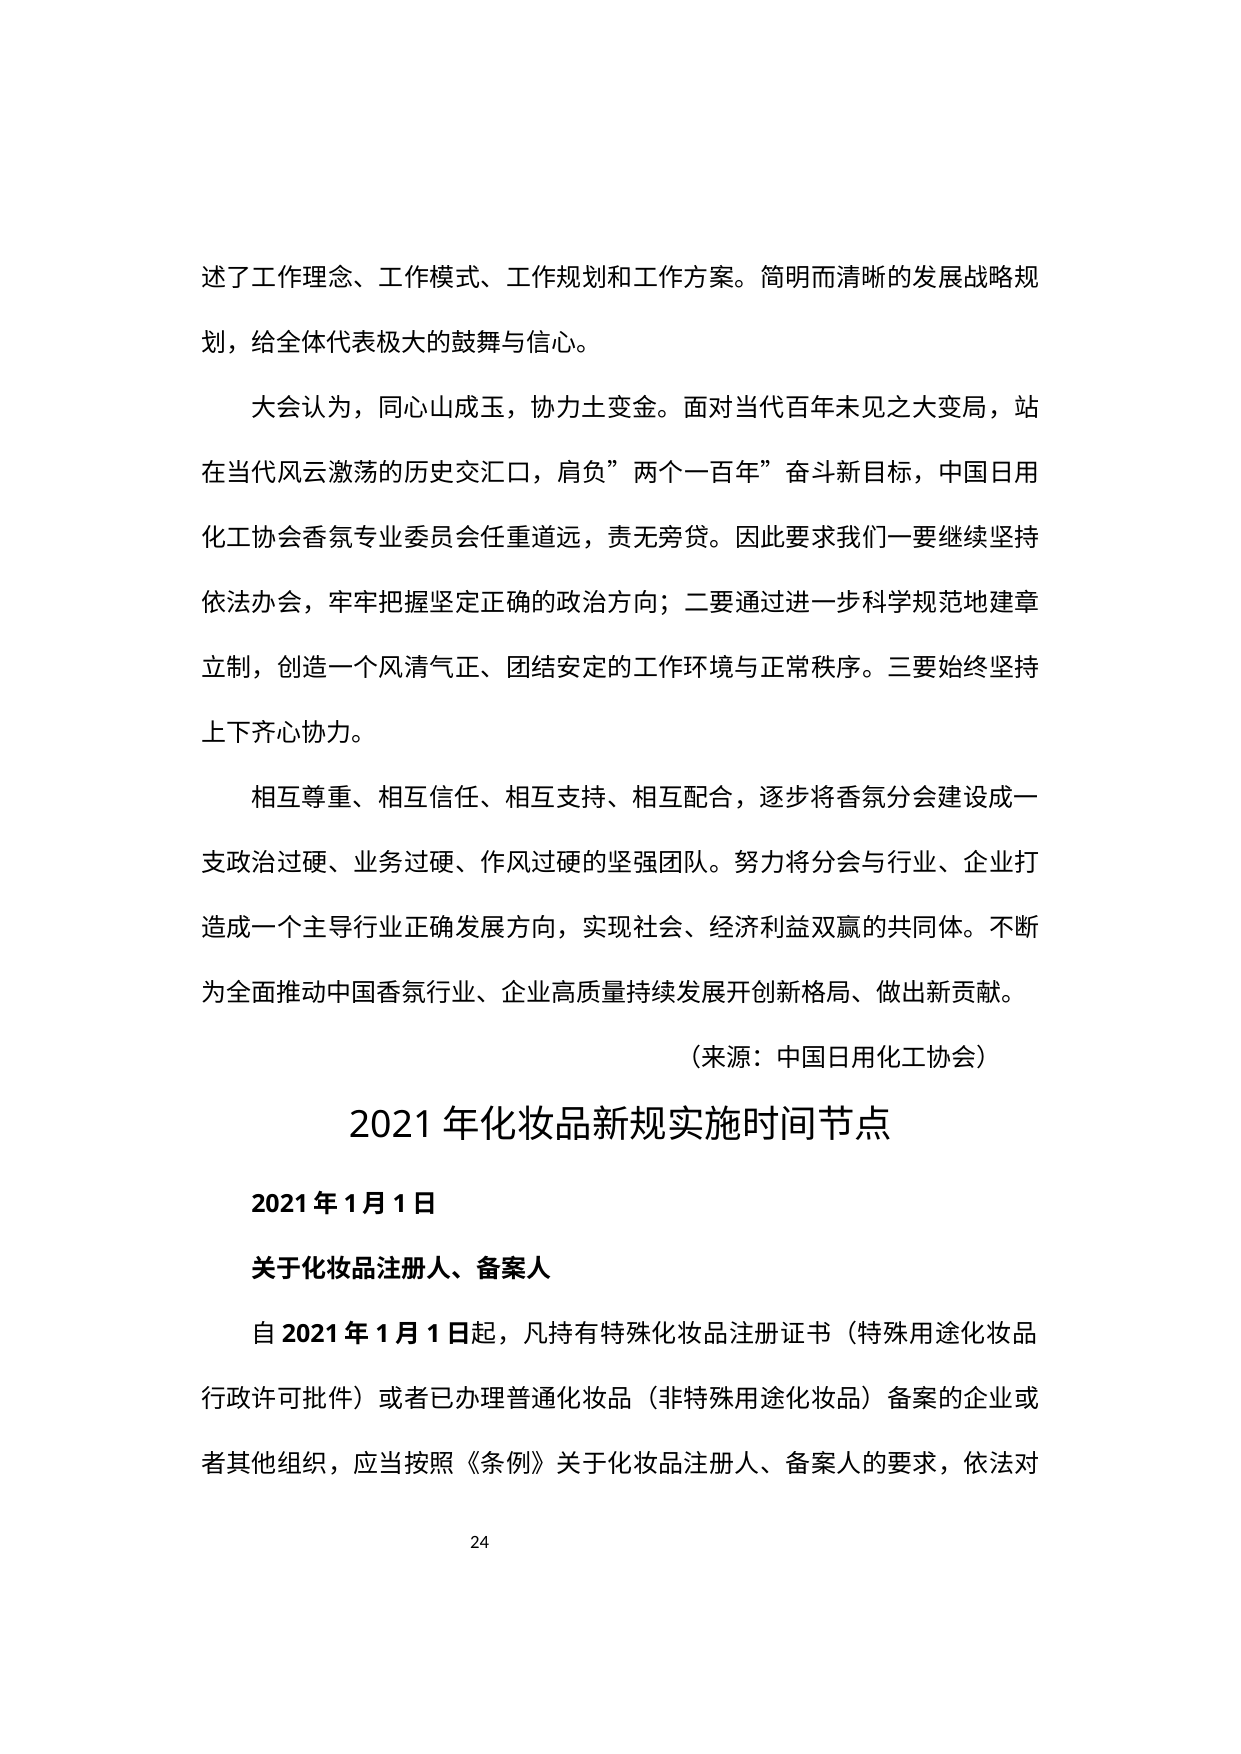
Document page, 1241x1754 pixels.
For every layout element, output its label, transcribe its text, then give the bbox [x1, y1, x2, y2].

text 2021年化妆品新规实施时间节点 [201, 1088, 1039, 1153]
text （来源：中国日用化工协会） [201, 1023, 1039, 1088]
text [201, 243, 1039, 373]
text 2021年1月1日 [201, 1169, 1039, 1234]
text 关于化妆品注册人、备案人 [201, 1234, 1039, 1299]
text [201, 1299, 1039, 1494]
text 大会认为，同心山成玉，协力土变金。面对当代百年未见之大变局，站在当代风云激荡的历史交汇口，肩负”两个一百年”奋斗新目标，中国日用化工协会香氛专业委员会任重道远，责无旁贷。因此要求我们一要继续坚持依法办会，牢牢把握坚定正确的政治方向；二要通过进一步科学规范地建章立制，创造一个风清气正、团结安定的工作环境与正常秩序。三要始终坚持上下齐心协力。 [201, 373, 1039, 763]
text 相互尊重、相互信任、相互支持、相互配合，逐步将香氛分会建设成一支政治过硬、业务过硬、作风过硬的坚强团队。努力将分会与行业、企业打造成一个主导行业正确发展方向，实现社会、经济利益双赢的共同体。不断为全面推动中国香氛行业、企业高质量持续发展开创新格局、做出新贡献。 [201, 763, 1039, 1023]
